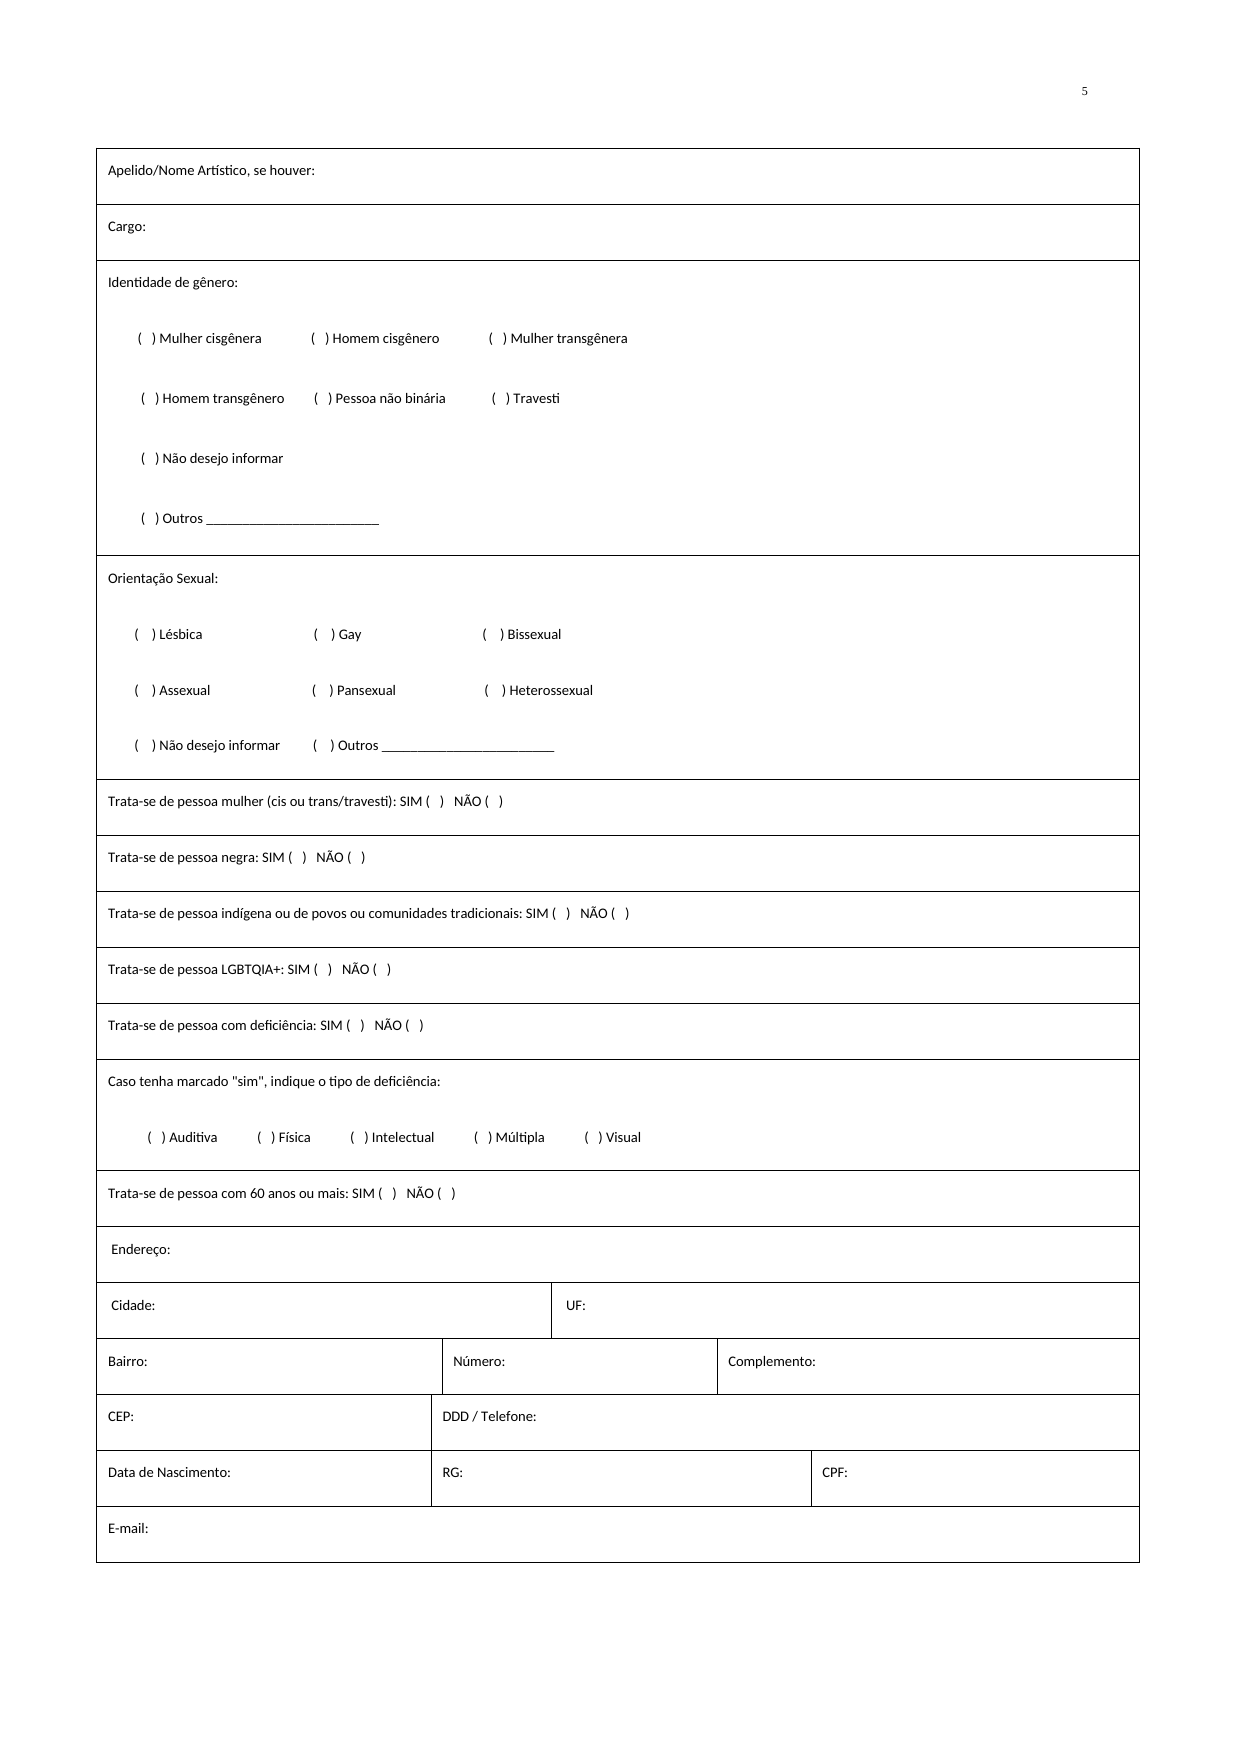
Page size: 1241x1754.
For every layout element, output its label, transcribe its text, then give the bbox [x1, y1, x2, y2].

table_cell CEP: [97, 1395, 431, 1450]
table_cell Trata-se de pessoa com deficiência: SIM ( ) NÃO ( ) [97, 1004, 1139, 1058]
table_cell Trata-se de pessoa com 60 anos ou mais: SIM ( ) NÃO ( ) [97, 1171, 1139, 1226]
table_cell Trata-se de pessoa indígena ou de povos ou comunidades tradicionais: SIM ( ) NÃO ( ) [97, 892, 1139, 947]
table_cell Caso tenha marcado "sim", indique o tipo de deficiência: ( ) Auditiva ( ) Física ( ) Intelectual ( ) Múltipla ( ) Visual [97, 1060, 1139, 1170]
table_cell Bairro: [97, 1339, 442, 1394]
table_cell Trata-se de pessoa negra: SIM ( ) NÃO ( ) [97, 836, 1139, 891]
table_cell Orientação Sexual: ( ) Lésbica ( ) Gay ( ) Bissexual ( ) Assexual ( ) Pansexual ( ) Heterossexual ( ) Não desejo informar ( ) Outros ________________________ [97, 556, 1139, 779]
table_cell UF: [552, 1283, 1139, 1338]
table_cell RG: [432, 1451, 811, 1506]
table_cell Trata-se de pessoa LGBTQIA+: SIM ( ) NÃO ( ) [97, 948, 1139, 1003]
table_cell Endereço: [97, 1227, 1139, 1282]
table_cell DDD / Telefone: [432, 1395, 1139, 1450]
table_cell Apelido/Nome Artístico, se houver: [97, 149, 1139, 203]
table_cell Data de Nascimento: [97, 1451, 431, 1506]
table_cell Identidade de gênero: ( ) Mulher cisgênera ( ) Homem cisgênero ( ) Mulher transgênera ( ) Homem transgênero ( ) Pessoa não binária ( ) Travesti ( ) Não desejo informar ( ) Outros ________________________ [97, 261, 1139, 555]
table_cell CPF: [812, 1451, 1139, 1506]
table_cell Cargo: [97, 205, 1139, 259]
table_cell Complemento: [718, 1339, 1139, 1394]
table_cell Cidade: [97, 1283, 551, 1338]
table_cell Trata-se de pessoa mulher (cis ou trans/travesti): SIM ( ) NÃO ( ) [97, 780, 1139, 835]
table_cell Número: [443, 1339, 717, 1394]
table_cell E-mail: [97, 1507, 1139, 1562]
